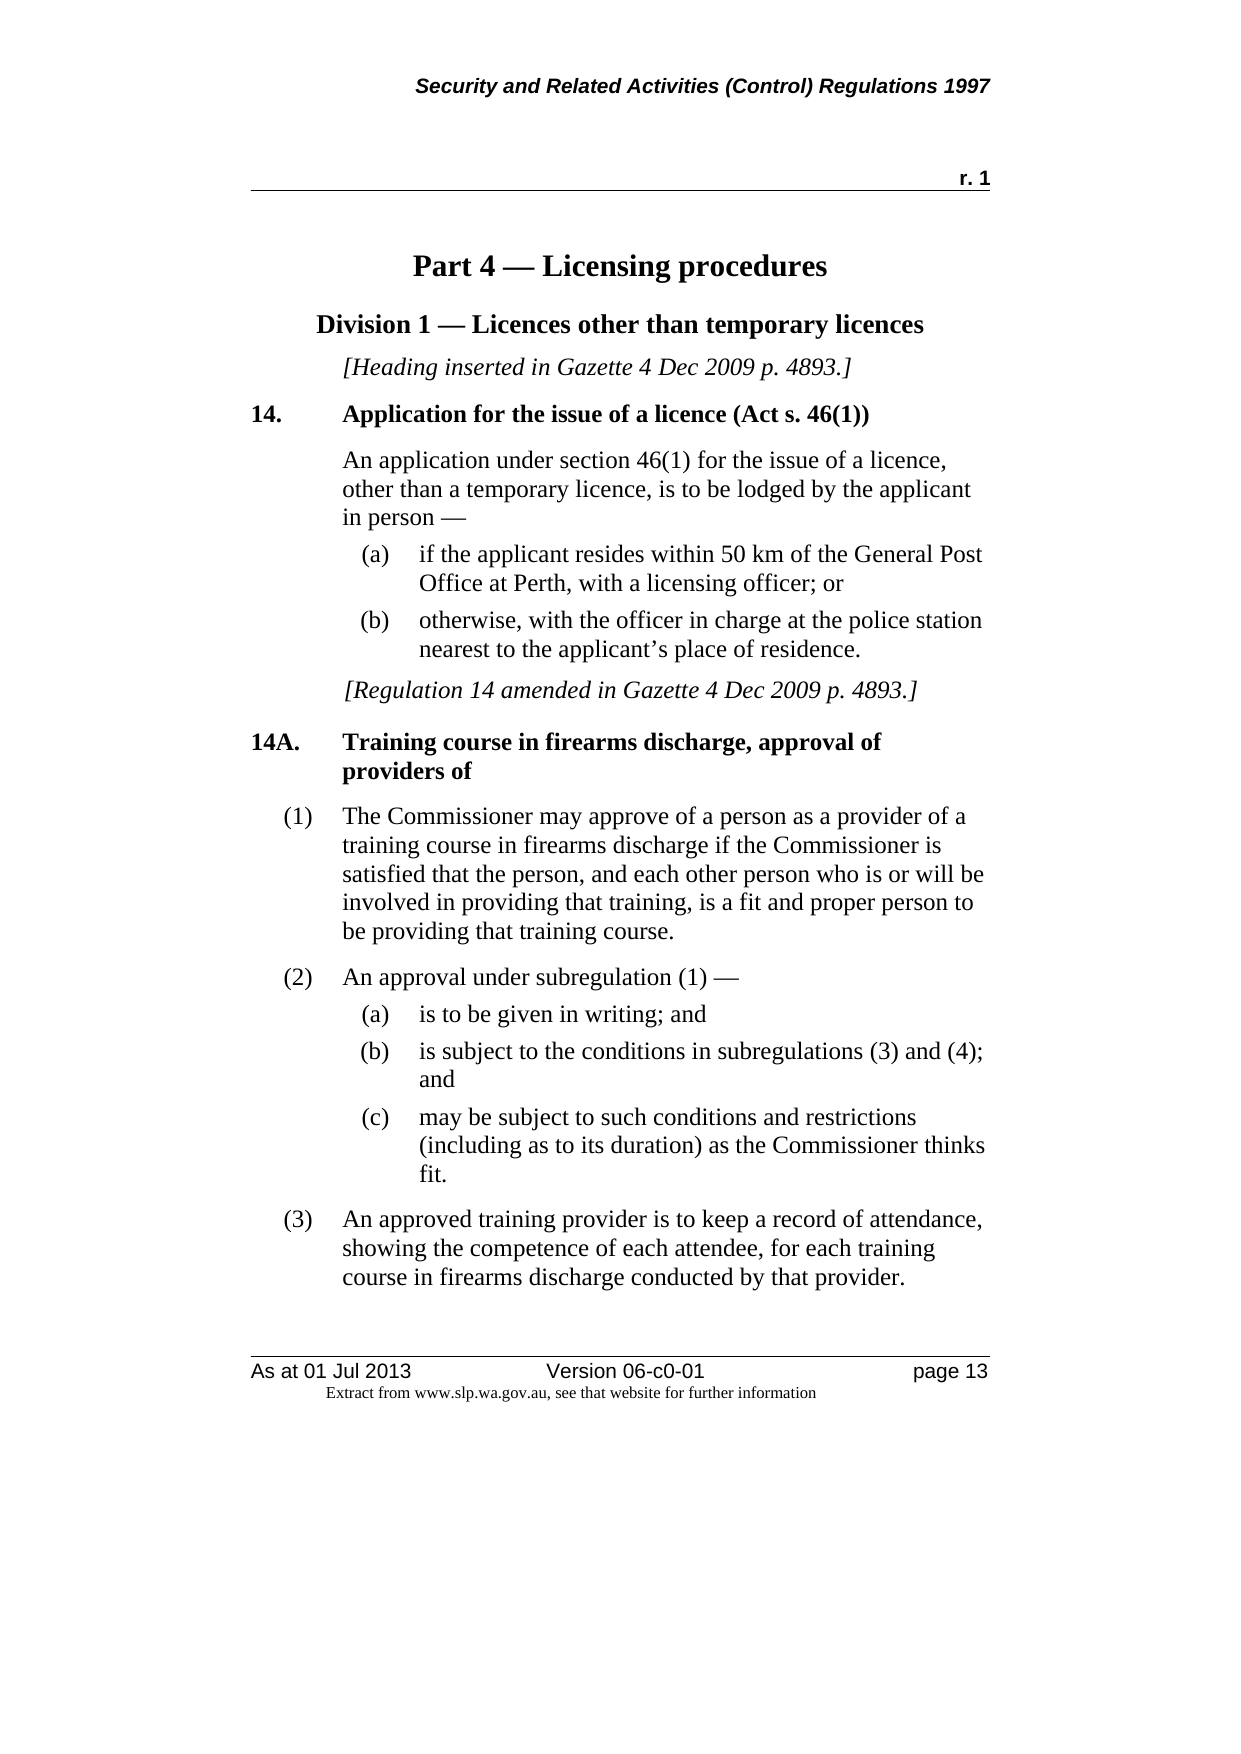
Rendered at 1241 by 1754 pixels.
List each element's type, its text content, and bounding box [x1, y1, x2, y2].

subtitle [Heading inserted in Gazette 4 Dec 2009 p. 4893.] [251, 352, 990, 381]
text An application under section 46(1) for the issue of a licence, other than a temporary licence, is to be lodged by the applicant in person — [251, 445, 990, 531]
text [Regulation 14 amended in Gazette 4 Dec 2009 p. 4893.] [251, 675, 990, 704]
text (1) The Commissioner may approve of a person as a provider of a training course in firearms discharge if the Commissioner is satisfied that the person, and each other person who is or will be involved in providing that training, is a fit and proper person to be providing that training course. [251, 801, 990, 945]
subtitle 14. Application for the issue of a licence (Act s. 46(1)) [251, 399, 990, 428]
subtitle Part 4 — Licensing procedures [251, 247, 990, 283]
subtitle 14A. Training course in firearms discharge, approval of providers of [251, 727, 990, 784]
subtitle Division 1 — Licences other than temporary licences [251, 308, 990, 339]
text (3) An approved training provider is to keep a record of attendance, showing the competence of each attendee, for each training course in firearms discharge conducted by that provider. [251, 1204, 990, 1291]
text (a) if the applicant resides within 50 km of the General Post Office at , with a licensing officer; or [251, 539, 990, 597]
text (b) is subject to the conditions in subregulations (3) and (4); and [251, 1036, 990, 1093]
text (c) may be subject to such conditions and restrictions (including as to its duration) as the Commissioner thinks fit. [251, 1102, 990, 1188]
text (a) is to be given in writing; and [251, 999, 990, 1027]
text (b) otherwise, with the officer in charge at the police station nearest to the applicant’s place of residence. [251, 605, 990, 663]
text (2) An approval under subregulation (1) — [251, 962, 990, 990]
